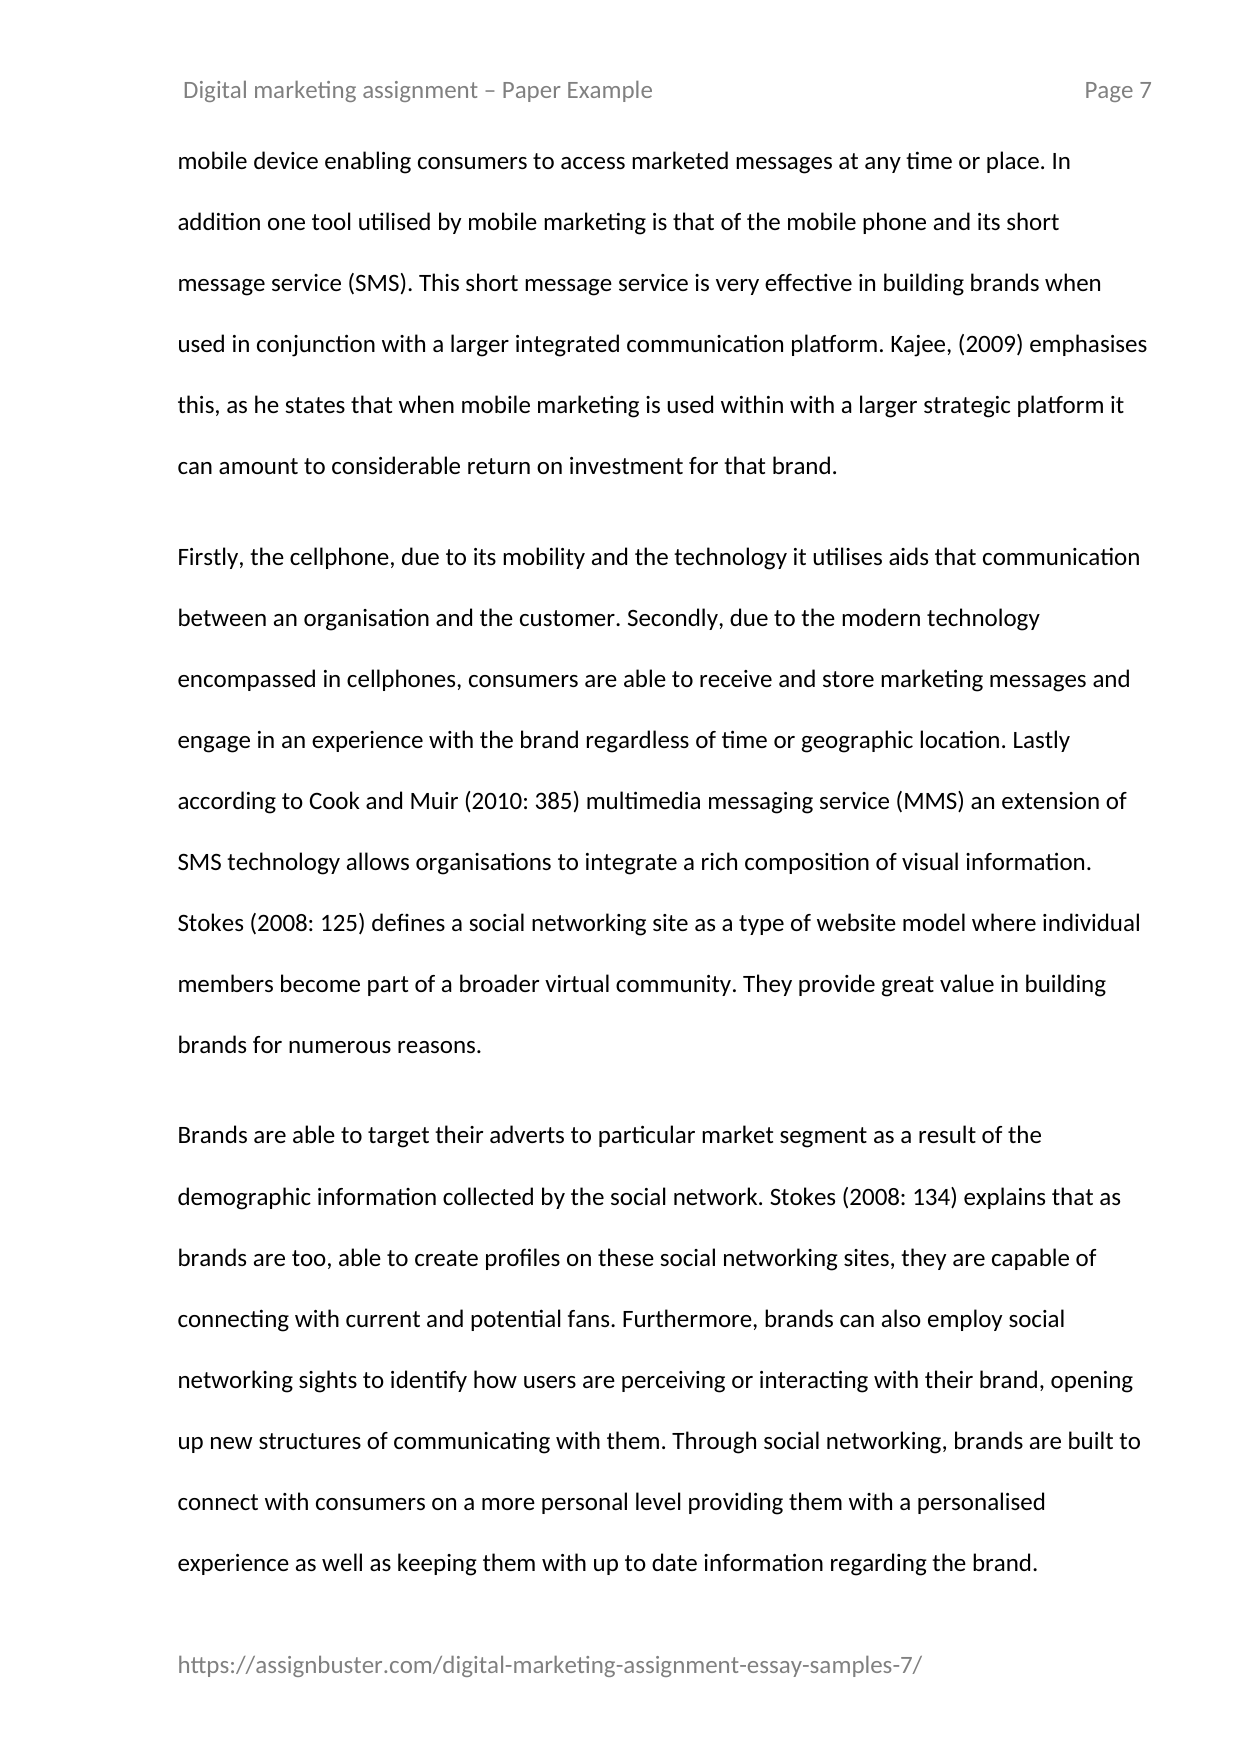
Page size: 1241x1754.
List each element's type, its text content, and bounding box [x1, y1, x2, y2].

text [177, 145, 1152, 481]
text Firstly, the cellphone, due to its mobility and the technology it utilises aids that communication between an organisation and the customer. Secondly, due to the modern technology encompassed in cellphones, consumers are able to receive and store marketing messages and engage in an experience with the brand regardless of time or geographic location. Lastly according to Cook and Muir (2010: 385) multimedia messaging service (MMS) an extension of SMS technology allows organisations to integrate a rich composition of visual information. Stokes (2008: 125) defines a social networking site as a type of website model where individual members become part of a broader virtual community. They provide great value in building brands for numerous reasons. [177, 541, 1152, 1059]
text Brands are able to target their adverts to particular market segment as a result of the demographic information collected by the social network. Stokes (2008: 134) explains that as brands are too, able to create profiles on these social networking sites, they are capable of connecting with current and potential fans. Furthermore, brands can also employ social networking sights to identify how users are perceiving or interacting with their brand, opening up new structures of communicating with them. Through social networking, brands are built to connect with consumers on a more personal level providing them with a personalised experience as well as keeping them with up to date information regarding the brand. [177, 1119, 1152, 1577]
